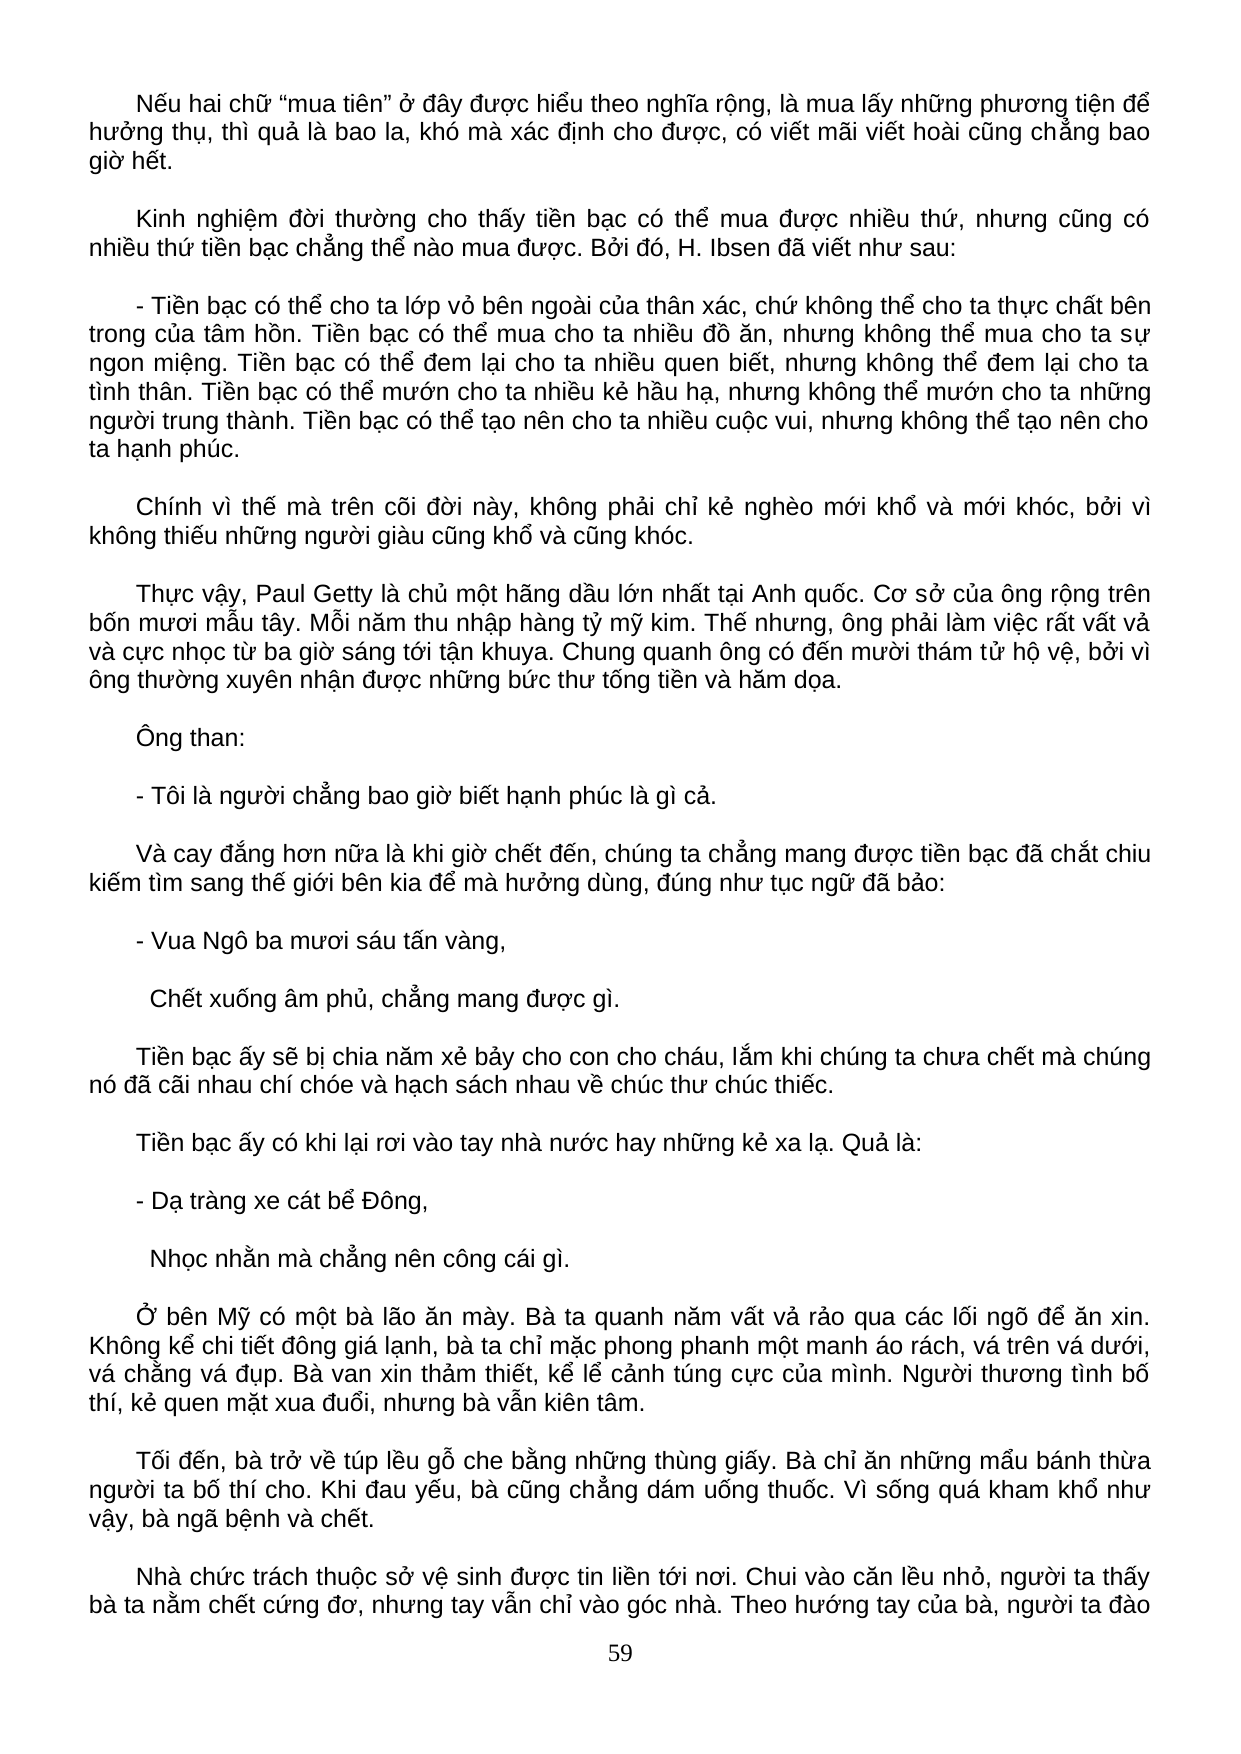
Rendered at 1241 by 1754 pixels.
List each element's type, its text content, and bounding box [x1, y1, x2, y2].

text Tiền bạc ấy sẽ bị chia năm xẻ bảy cho con cho cháu, lắm khi chúng ta chưa chết mà chúng nó đã cãi nhau chí chóe và hạch sách nhau về chúc thư chúc thiếc. [89, 1042, 1152, 1099]
text Tối đến, bà trở về túp lều gỗ che bằng những thùng giấy. Bà chỉ ăn những mẩu bánh thừa người ta bố thí cho. Khi đau yếu, bà cũng chẳng dám uống thuốc. Vì sống quá kham khổ như vậy, bà ngã bệnh và chết. [89, 1446, 1152, 1532]
text Và cay đắng hơn nữa là khi giờ chết đến, chúng ta chẳng mang được tiền bạc đã chắt chiu kiếm tìm sang thế giới bên kia để mà hưởng dùng, đúng như tục ngữ đã bảo: [89, 839, 1152, 897]
text - Tiền bạc có thể cho ta lớp vỏ bên ngoài của thân xác, chứ không thể cho ta thực chất bên trong của tâm hồn. Tiền bạc có thể mua cho ta nhiều đồ ăn, nhưng không thể mua cho ta sự ngon miệng. Tiền bạc có thể đem lại cho ta nhiều quen biết, nhưng không thể đem lại cho ta tình thân. Tiền bạc có thể mướn cho ta nhiều kẻ hầu hạ, nhưng không thể mướn cho ta những người trung thành. Tiền bạc có thể tạo nên cho ta nhiều cuộc vui, nhưng không thể tạo nên cho ta hạnh phúc. [89, 291, 1152, 463]
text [89, 1562, 1152, 1619]
text Kinh nghiệm đời thường cho thấy tiền bạc có thể mua được nhiều thứ, nhưng cũng có nhiều thứ tiền bạc chẳng thể nào mua được. Bởi đó, H. Ibsen đã viết như sau: [89, 204, 1152, 262]
text Nhọc nhằn mà chẳng nên công cái gì. [89, 1244, 1152, 1273]
text Chính vì thế mà trên cõi đời này, không phải chỉ kẻ nghèo mới khổ và mới khóc, bởi vì không thiếu những người giàu cũng khổ và cũng khóc. [89, 492, 1152, 550]
text Chết xuống âm phủ, chẳng mang được gì. [89, 984, 1152, 1012]
text Thực vậy, Paul Getty là chủ một hãng dầu lớn nhất tại Anh quốc. Cơ sở của ông rộng trên bốn mươi mẫu tây. Mỗi năm thu nhập hàng tỷ mỹ kim. Thế nhưng, ông phải làm việc rất vất vả và cực nhọc từ ba giờ sáng tới tận khuya. Chung quanh ông có đến mười thám tử hộ vệ, bởi vì ông thường xuyên nhận được những bức thư tống tiền và hăm dọa. [89, 579, 1152, 694]
text - Tôi là người chẳng bao giờ biết hạnh phúc là gì cả. [89, 781, 1152, 810]
text Nếu hai chữ “mua tiên” ở đây được hiểu theo nghĩa rộng, là mua lấy những phương tiện để hưởng thụ, thì quả là bao la, khó mà xác định cho được, có viết mãi viết hoài cũng chẳng bao giờ hết. [89, 89, 1152, 175]
text - Vua Ngô ba mươi sáu tấn vàng, [89, 926, 1152, 954]
text Ở bên Mỹ có một bà lão ăn mày. Bà ta quanh năm vất vả rảo qua các lối ngõ để ăn xin. Không kể chi tiết đông giá lạnh, bà ta chỉ mặc phong phanh một manh áo rách, vá trên vá dưới, vá chằng vá đụp. Bà van xin thảm thiết, kể lể cảnh túng cực của mình. Người thương tình bố thí, kẻ quen mặt xua đuổi, nhưng bà vẫn kiên tâm. [89, 1302, 1152, 1417]
text Ông than: [89, 723, 1152, 752]
text - Dạ tràng xe cát bể Đông, [89, 1186, 1152, 1215]
text Tiền bạc ấy có khi lại rơi vào tay nhà nước hay những kẻ xa lạ. Quả là: [89, 1128, 1152, 1157]
